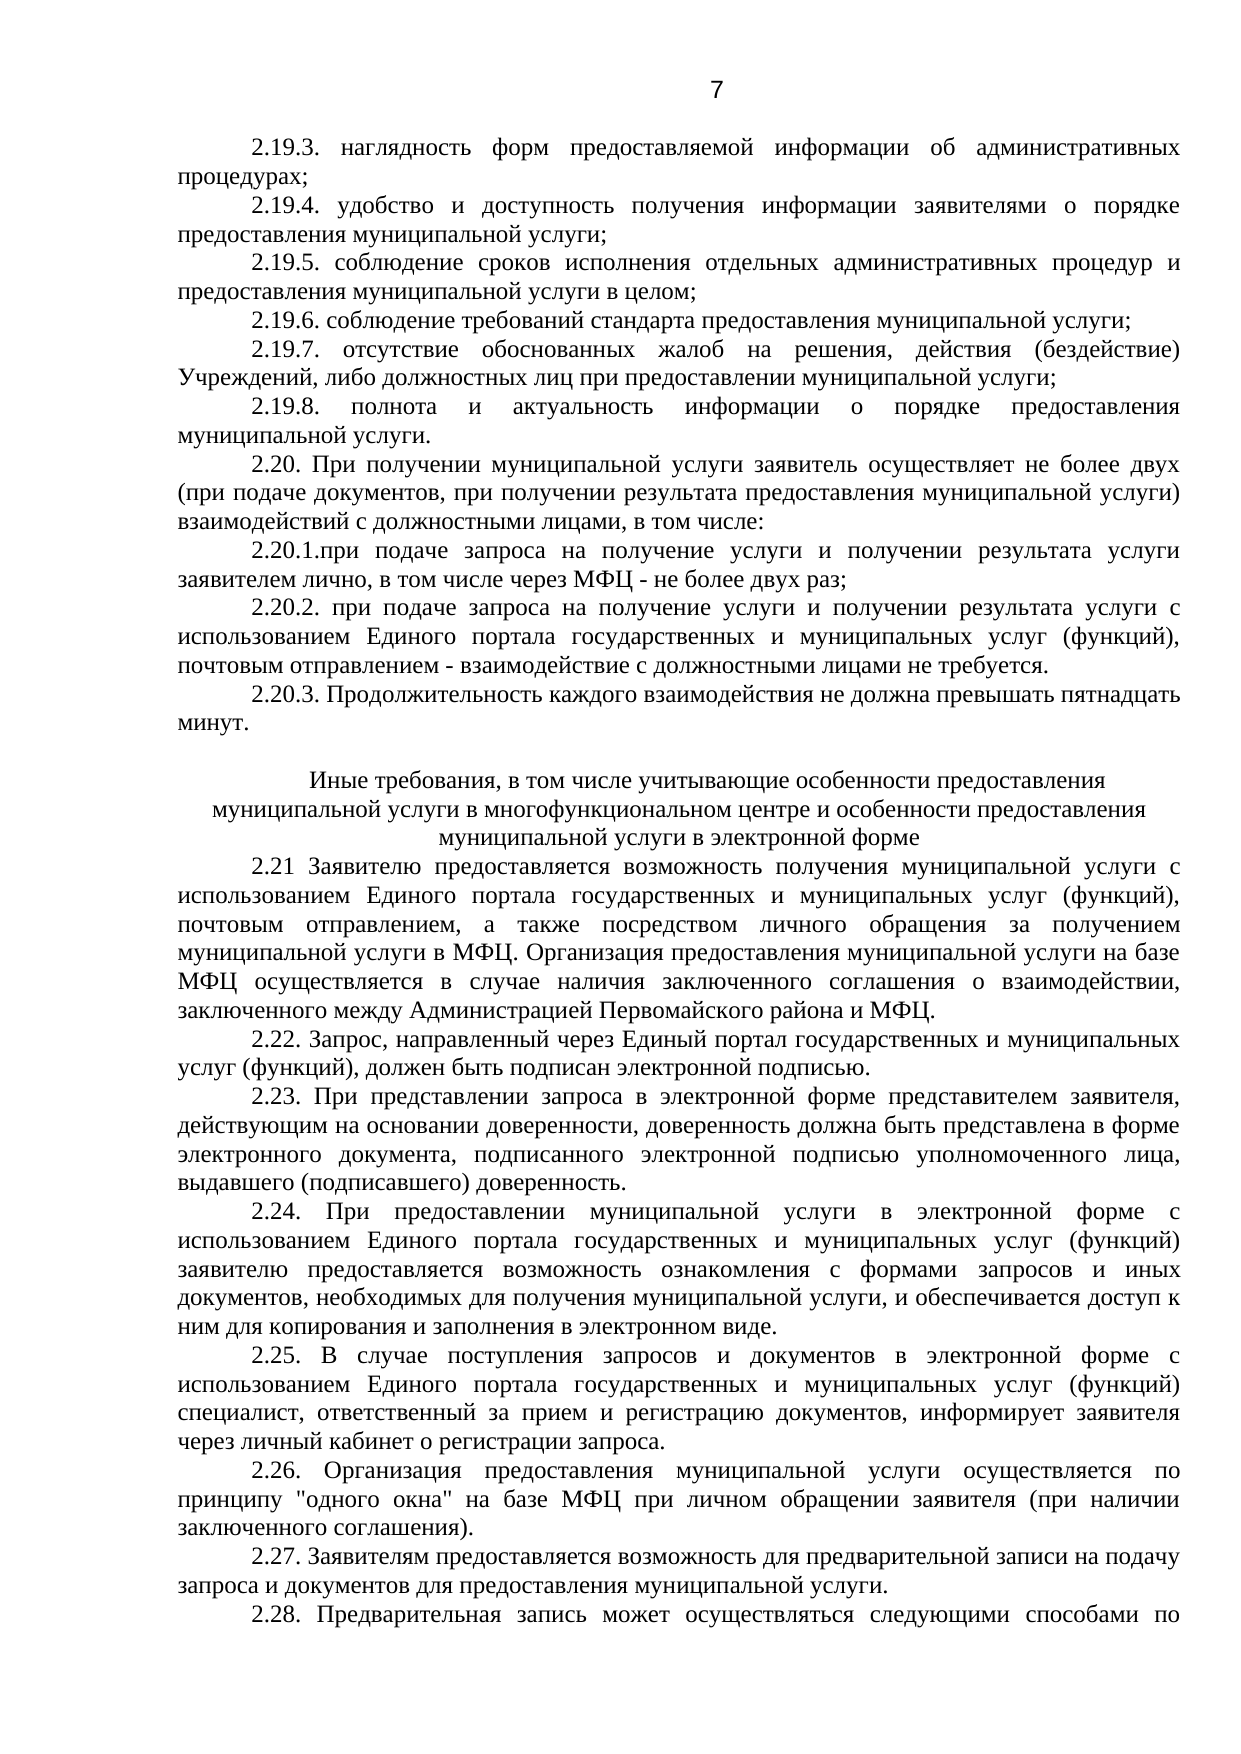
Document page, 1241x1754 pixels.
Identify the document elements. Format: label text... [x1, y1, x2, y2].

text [177, 1599, 1181, 1627]
text 2.19.3. наглядность форм предоставляемой информации об административных процедурах; [177, 132, 1181, 190]
text 2.25. В случае поступления запросов и документов в электронной форме с использованием Единого портала государственных и муниципальных услуг (функций) специалист, ответственный за прием и регистрацию документов, информирует заявителя через личный кабинет о регистрации запроса. [177, 1340, 1181, 1455]
text 2.24. При предоставлении муниципальной услуги в электронной форме с использованием Единого портала государственных и муниципальных услуг (функций) заявителю предоставляется возможность ознакомления с формами запросов и иных документов, необходимых для получения муниципальной услуги, и обеспечивается доступ к ним для копирования и заполнения в электронном виде. [177, 1196, 1181, 1340]
text 2.20.2. при подаче запроса на получение услуги и получении результата услуги с использованием Единого портала государственных и муниципальных услуг (функций), почтовым отправлением - взаимодействие с должностными лицами не требуется. [177, 592, 1181, 679]
text 2.20.1.при подаче запроса на получение услуги и получении результата услуги заявителем лично, в том числе через МФЦ - не более двух раз; [177, 535, 1181, 592]
text Иные требования, в том числе учитывающие особенности предоставления муниципальной услуги в многофункциональном центре и особенности предоставления муниципальной услуги в электронной форме [177, 765, 1181, 851]
text 2.23. При представлении запроса в электронной форме представителем заявителя, действующим на основании доверенности, доверенность должна быть представлена в форме электронного документа, подписанного электронной подписью уполномоченного лица, выдавшего (подписавшего) доверенность. [177, 1081, 1181, 1196]
text 2.27. Заявителям предоставляется возможность для предварительной записи на подачу запроса и документов для предоставления муниципальной услуги. [177, 1541, 1181, 1599]
text 2.20.3. Продолжительность каждого взаимодействия не должна превышать пятнадцать минут. [177, 679, 1181, 736]
text 2.21 Заявителю предоставляется возможность получения муниципальной услуги с использованием Единого портала государственных и муниципальных услуг (функций), почтовым отправлением, а также посредством личного обращения за получением муниципальной услуги в МФЦ. Организация предоставления муниципальной услуги на базе МФЦ осуществляется в случае наличия заключенного соглашения о взаимодействии, заключенного между Администрацией Первомайского района и МФЦ. [177, 851, 1181, 1024]
text 2.19.7. отсутствие обоснованных жалоб на решения, действия (бездействие) Учреждений, либо должностных лиц при предоставлении муниципальной услуги; [177, 334, 1181, 391]
text 2.19.8. полнота и актуальность информации о порядке предоставления муниципальной услуги. [177, 391, 1181, 449]
text 2.19.4. удобство и доступность получения информации заявителями о порядке предоставления муниципальной услуги; [177, 190, 1181, 247]
text 2.22. Запрос, направленный через Единый портал государственных и муниципальных услуг (функций), должен быть подписан электронной подписью. [177, 1024, 1181, 1081]
text 2.19.6. соблюдение требований стандарта предоставления муниципальной услуги; [177, 305, 1181, 334]
text 2.26. Организация предоставления муниципальной услуги осуществляется по принципу "одного окна" на базе МФЦ при личном обращении заявителя (при наличии заключенного соглашения). [177, 1455, 1181, 1541]
text 2.20. При получении муниципальной услуги заявитель осуществляет не более двух (при подаче документов, при получении результата предоставления муниципальной услуги) взаимодействий с должностными лицами, в том числе: [177, 449, 1181, 535]
text 2.19.5. соблюдение сроков исполнения отдельных административных процедур и предоставления муниципальной услуги в целом; [177, 247, 1181, 305]
